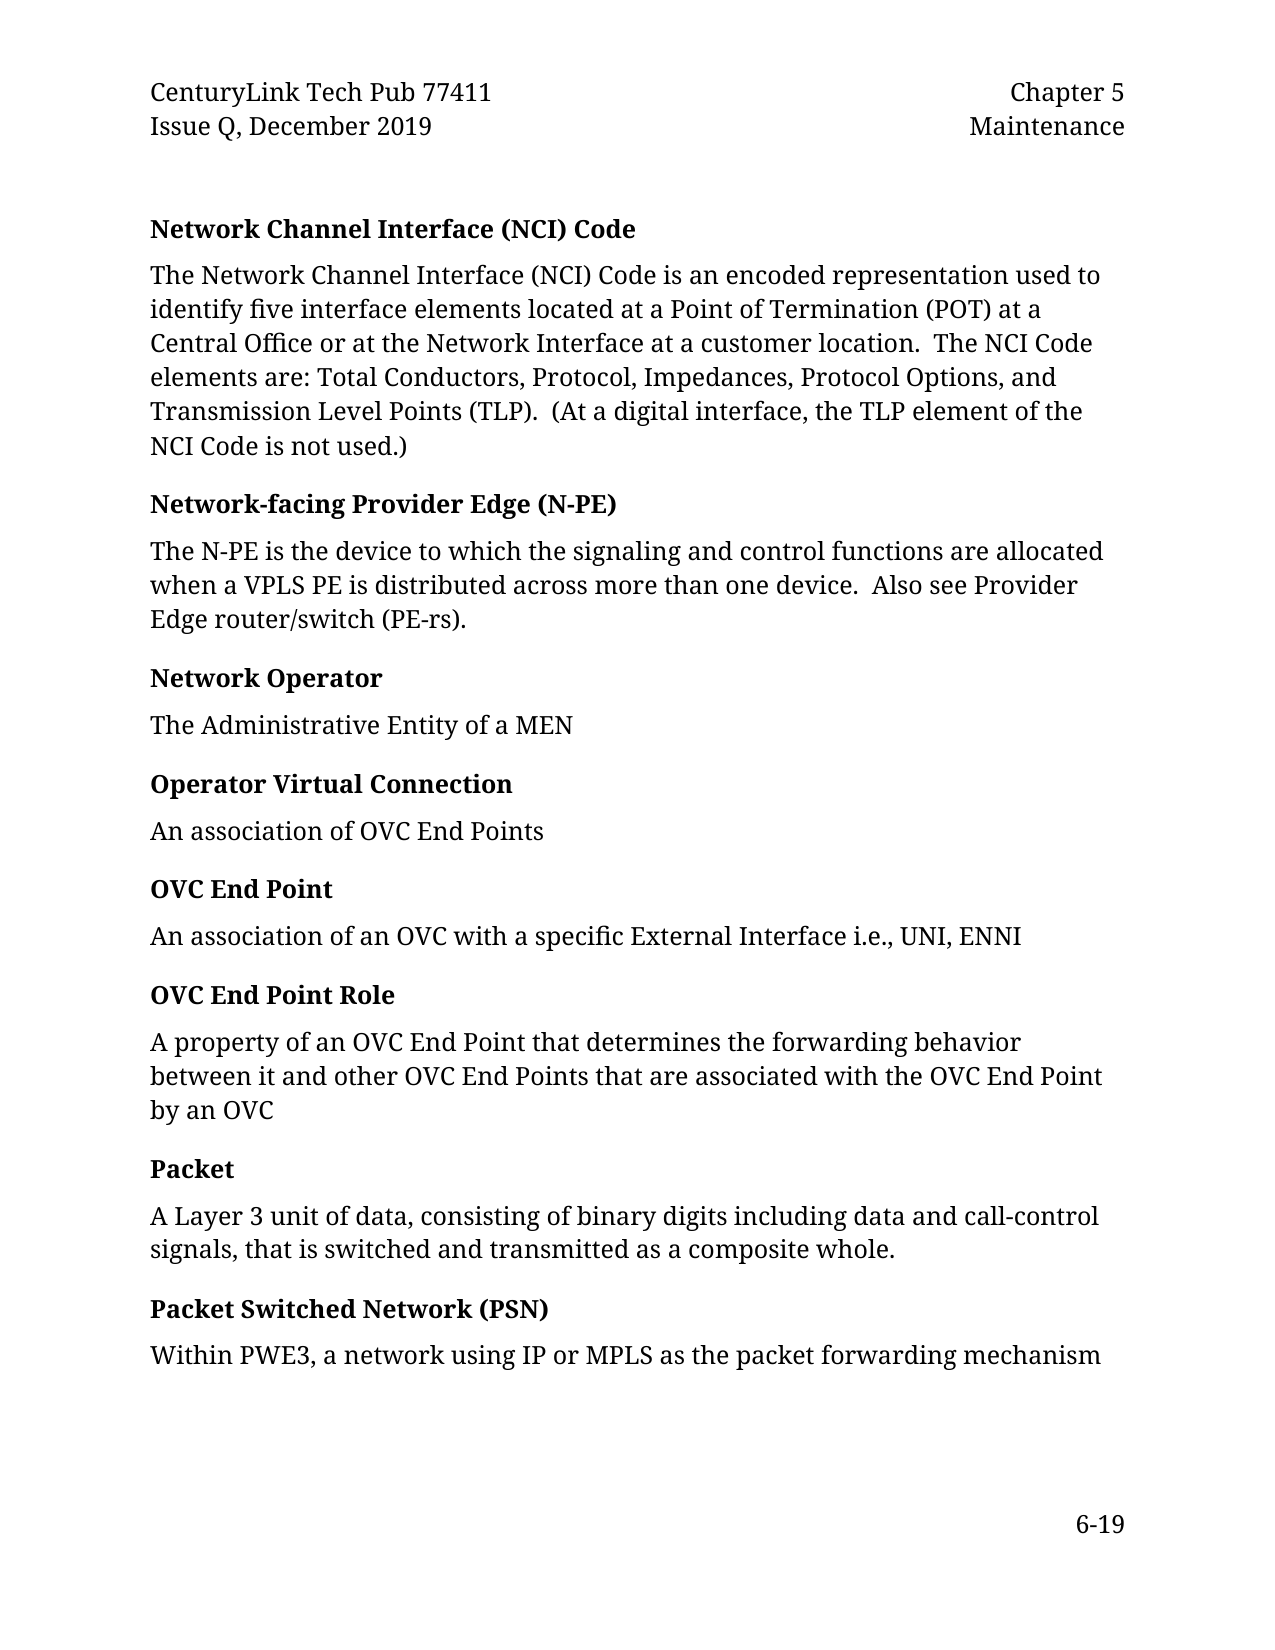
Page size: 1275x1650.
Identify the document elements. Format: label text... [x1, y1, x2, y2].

text An association of OVC End Points [150, 813, 1125, 847]
text An association of an OVC with a specific External Interface i.e., UNI, ENNI [150, 919, 1125, 953]
text OVC End Point [150, 872, 1125, 906]
text The N-PE is the device to which the signaling and control functions are allocated when a VPLS PE is distributed across more than one device. Also see Provider Edge router/switch (PE-rs). [150, 534, 1125, 636]
text Packet Switched Network (PSN) [150, 1291, 1125, 1325]
text The Network Channel Interface () Code is an encoded representation used to identify five interface elements located at a Point of Termination () at a Central Office or at the Network Interface at a customer location. The Code elements are: Total Conductors, Protocol, Impedances, Protocol Options, and Transmission Level Points (TLP). (At a digital interface, the TLP element of the Code is not used.) [150, 258, 1125, 462]
text A Layer 3 unit of data, consisting of binary digits including data and call-control signals, that is switched and transmitted as a composite whole. [150, 1198, 1125, 1266]
text OVC End Point Role [150, 978, 1125, 1012]
text Within PWE3, a network using IP or MPLS as the packet forwarding mechanism [150, 1338, 1125, 1372]
text A property of an OVC End Point that determines the forwarding behavior between it and other OVC End Points that are associated with the OVC End Point by an OVC [150, 1024, 1125, 1127]
text Network Operator [150, 661, 1125, 695]
text Operator Virtual Connection [150, 767, 1125, 801]
text Network-facing Provider Edge (N-PE) [150, 487, 1125, 521]
text The Administrative Entity of a MEN [150, 707, 1125, 742]
text Packet [150, 1152, 1125, 1186]
text Network Channel Interface () Code [150, 211, 1125, 245]
